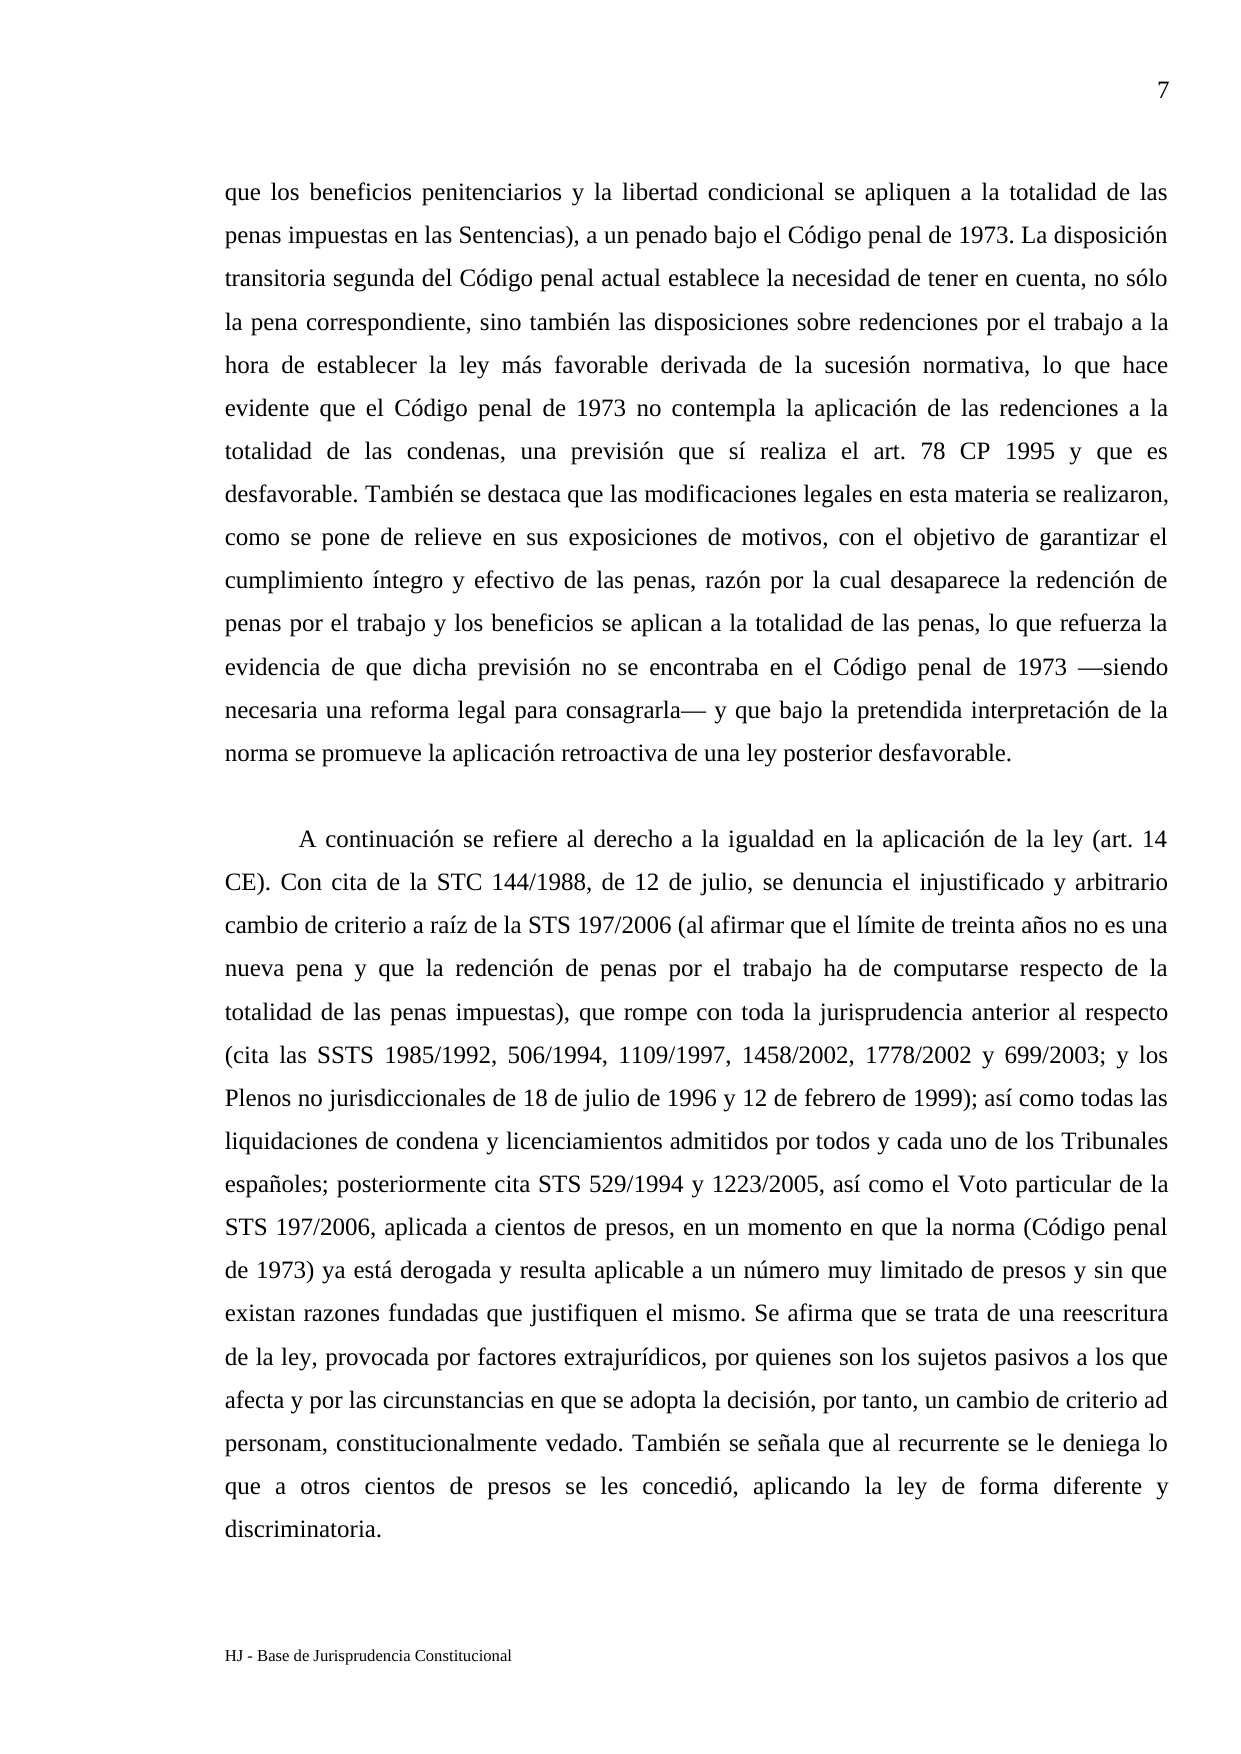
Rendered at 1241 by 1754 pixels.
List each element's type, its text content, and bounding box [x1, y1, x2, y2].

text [224, 177, 1169, 767]
text A continuación se refiere al derecho a la igualdad en la aplicación de la ley (art. 14 CE). Con cita de la STC 144/1988, de 12 de julio, se denuncia el injustificado y arbitrario cambio de criterio a raíz de la STS 197/2006 (al afirmar que el límite de treinta años no es una nueva pena y que la redención de penas por el trabajo ha de computarse respecto de la totalidad de las penas impuestas), que rompe con toda la jurisprudencia anterior al respecto (cita las SSTS 1985/1992, 506/1994, 1109/1997, 1458/2002, 1778/2002 y 699/2003; y los Plenos no jurisdiccionales de 18 de julio de 1996 y 12 de febrero de 1999); así como todas las liquidaciones de condena y licenciamientos admitidos por todos y cada uno de los Tribunales españoles; posteriormente cita STS 529/1994 y 1223/2005, así como el Voto particular de la STS 197/2006, aplicada a cientos de presos, en un momento en que la norma (Código penal de 1973) ya está derogada y resulta aplicable a un número muy limitado de presos y sin que existan razones fundadas que justifiquen el mismo. Se afirma que se trata de una reescritura de la ley, provocada por factores extrajurídicos, por quienes son los sujetos pasivos a los que afecta y por las circunstancias en que se adopta la decisión, por tanto, un cambio de criterio ad personam, constitucionalmente vedado. También se señala que al recurrente se le deniega lo que a otros cientos de presos se les concedió, aplicando la ley de forma diferente y discriminatoria. [224, 824, 1169, 1543]
